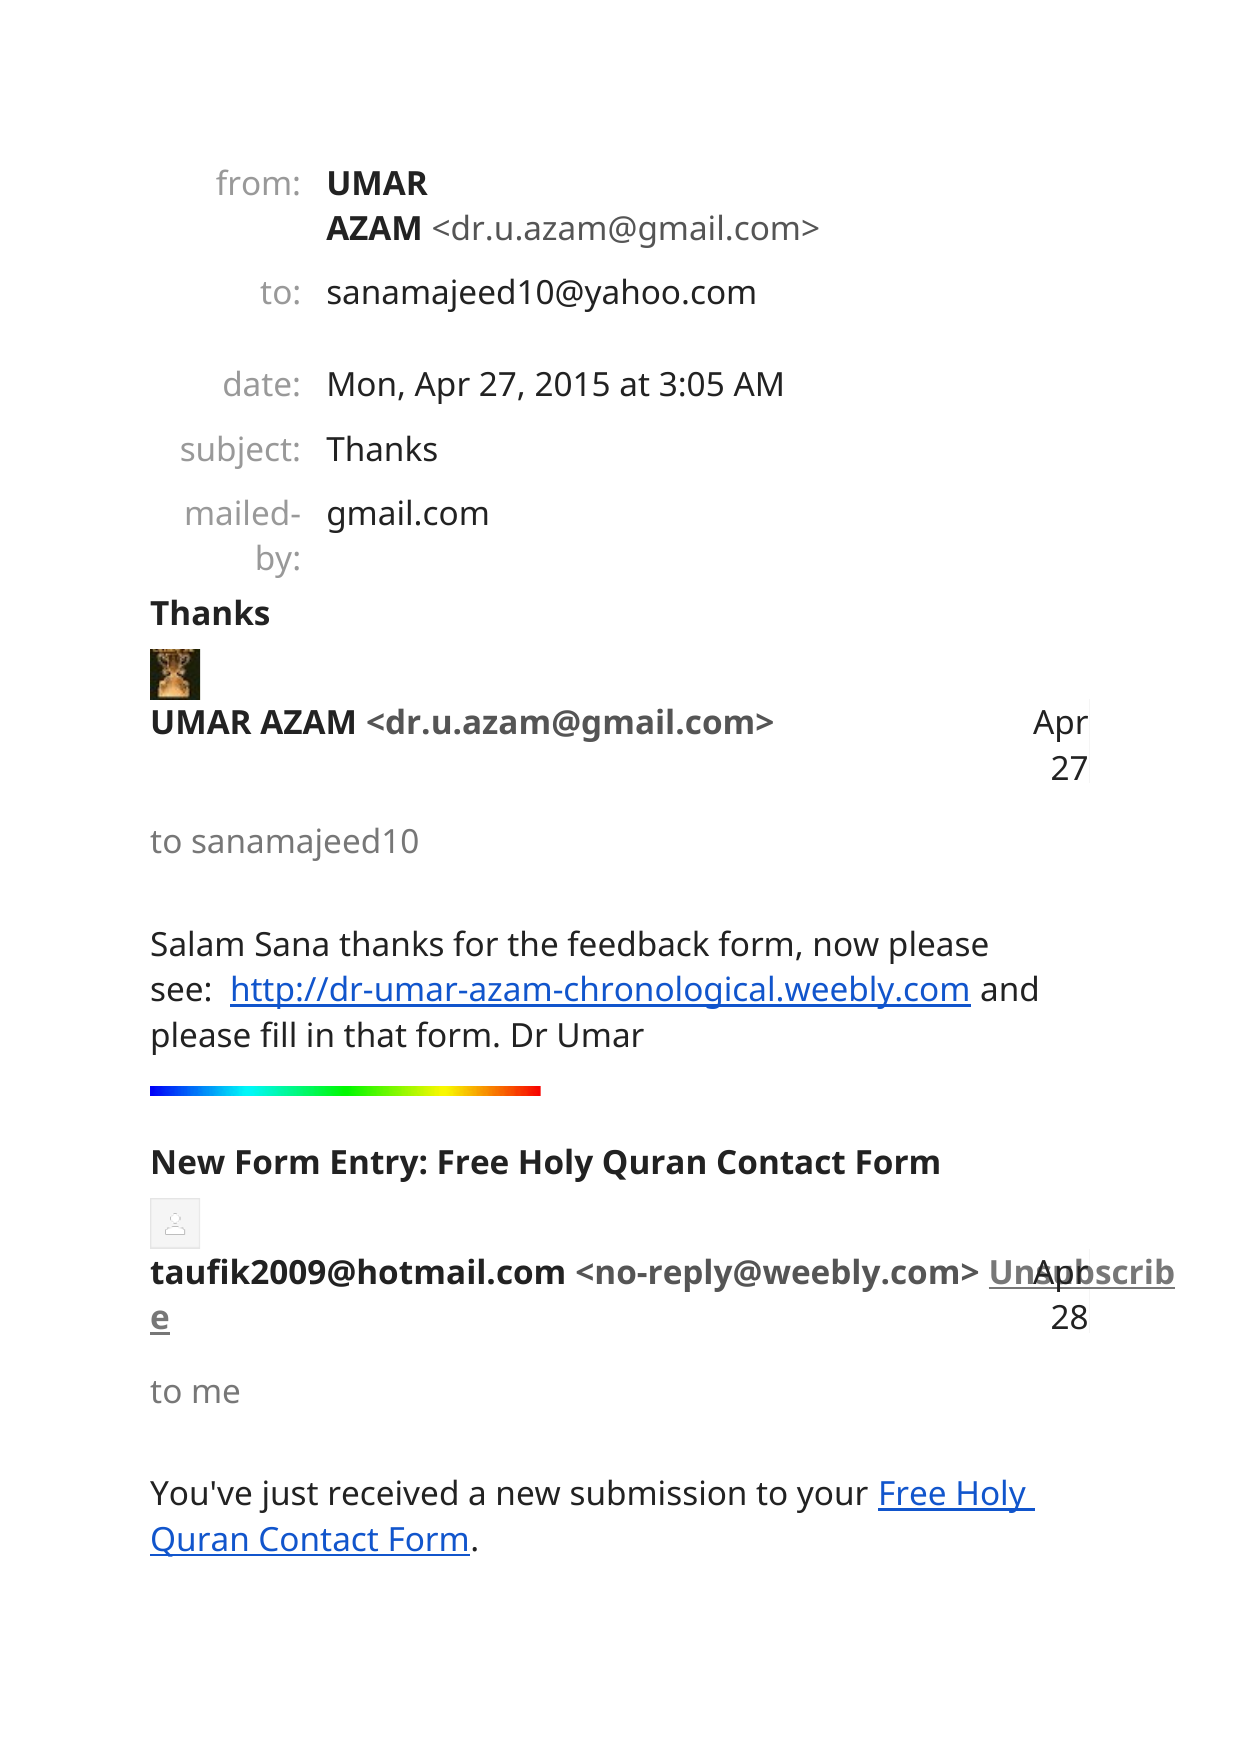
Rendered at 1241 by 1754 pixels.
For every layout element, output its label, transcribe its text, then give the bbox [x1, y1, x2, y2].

table_cell date: [150, 352, 326, 416]
table_header UMAR AZAM <dr.u.azam@gmail.com> [326, 150, 885, 259]
table_header from: [150, 150, 326, 259]
table_cell [150, 818, 1089, 892]
picture [150, 1086, 213, 1096]
table_cell subject: [150, 416, 326, 480]
table_cell to: [150, 260, 326, 352]
text You've just received a new submission to your Free Holy Quran Contact Form. [150, 1470, 1090, 1561]
picture [228, 1086, 541, 1096]
table_header Apr 27 [993, 699, 1088, 818]
text Thanks [150, 590, 1090, 635]
table_cell gmail.com [326, 480, 885, 590]
table_cell mailed-by: [150, 480, 326, 590]
table_cell Mon, Apr 27, 2015 at 3:05 AM [326, 352, 885, 416]
table_cell sanamajeed10@yahoo.com [326, 260, 885, 352]
picture [150, 1198, 200, 1249]
table_header Apr 28 [993, 1249, 1088, 1287]
table_header [150, 699, 993, 818]
text Salam Sana thanks for the feedback form, now please see: http://dr-umar-azam-chronological.weebly.com and please fill in that form. Dr Umar [150, 921, 1090, 1057]
text New Form Entry: Free Holy Quran Contact Form [150, 1139, 1090, 1184]
table_cell [150, 1368, 1089, 1441]
table_header [150, 1249, 993, 1367]
table_header Apr 28 [993, 1289, 1088, 1367]
picture [150, 649, 200, 700]
table_cell Thanks [326, 416, 885, 480]
